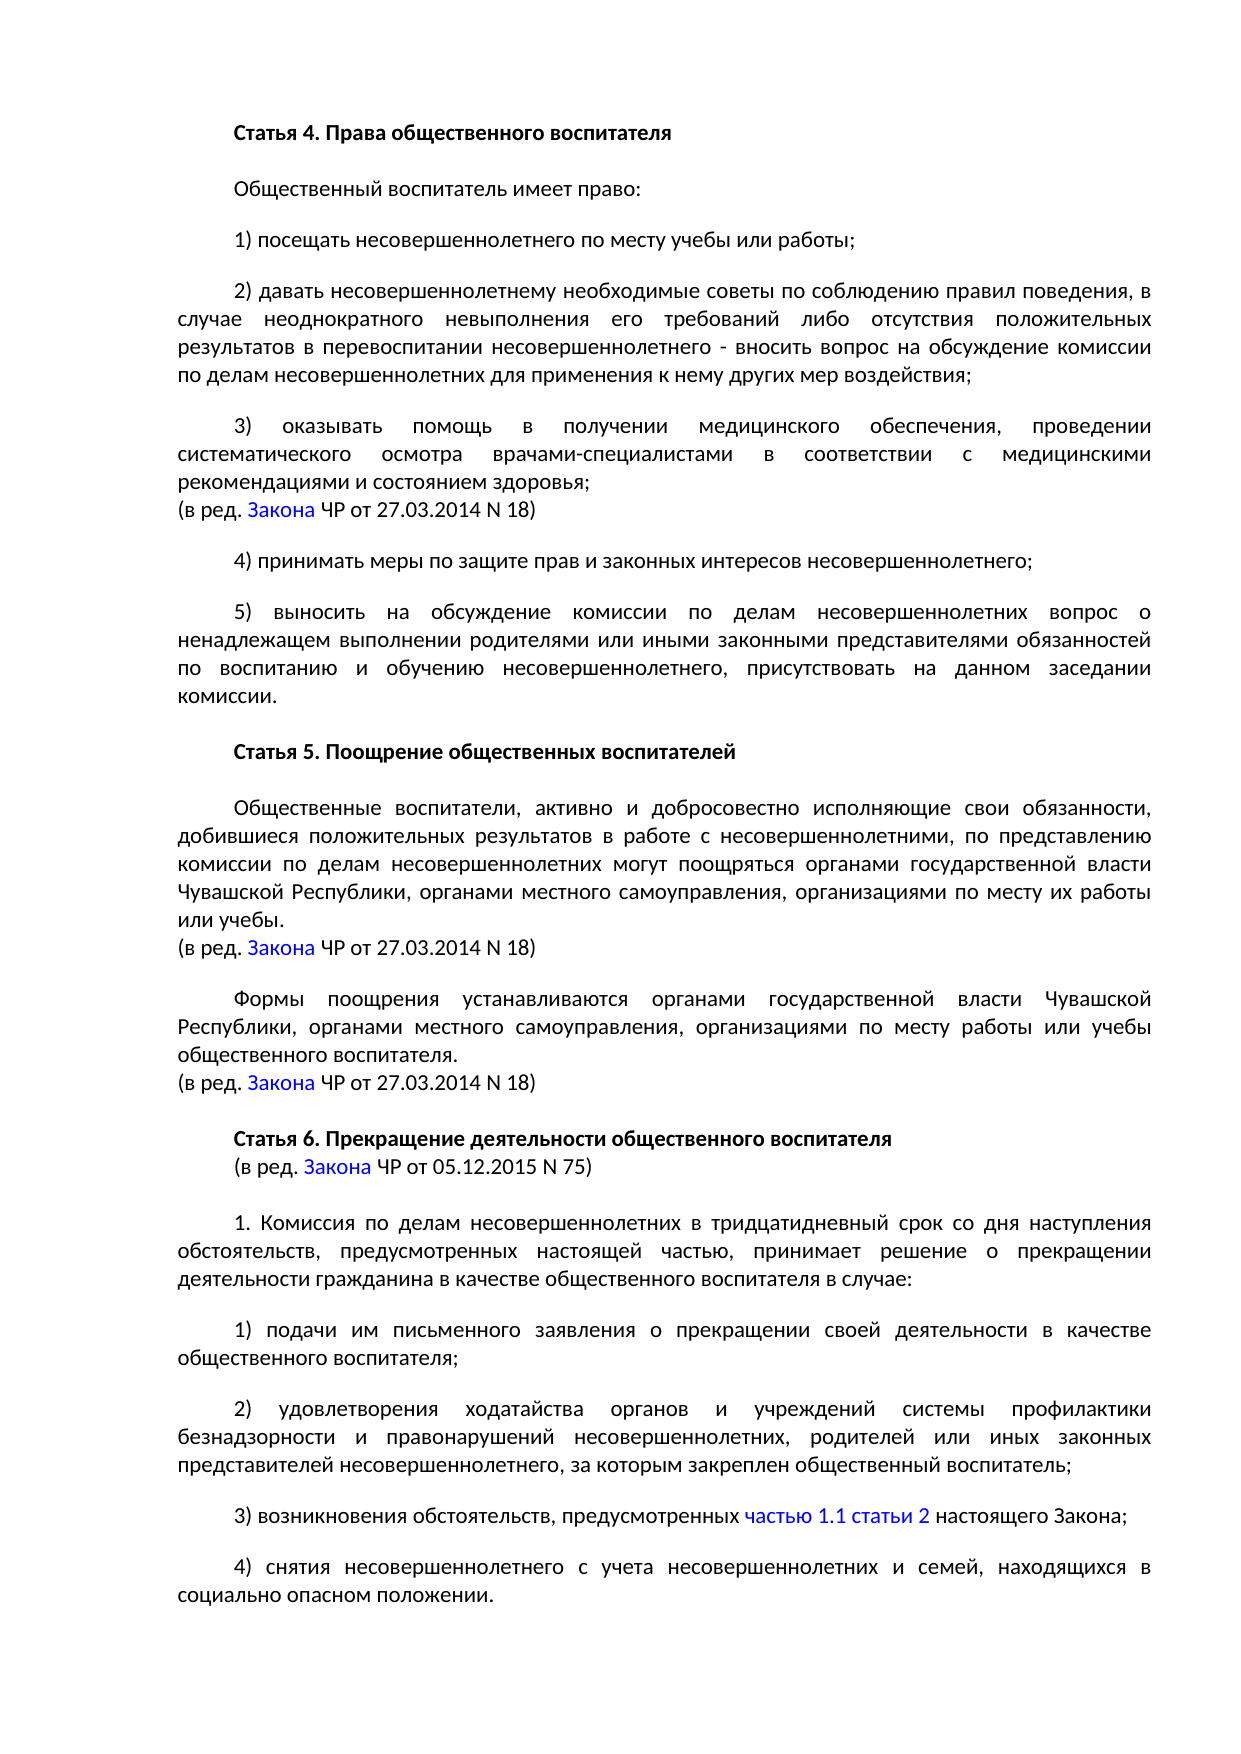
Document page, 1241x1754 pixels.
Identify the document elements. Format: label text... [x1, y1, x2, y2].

text Формы поощрения устанавливаются органами государственной власти Чувашской Республики, органами местного самоуправления, организациями по месту работы или учебы общественного воспитателя. [177, 984, 1152, 1068]
title Статья 4. Права общественного воспитателя [177, 118, 1152, 146]
text 4) принимать меры по защите прав и законных интересов несовершеннолетнего; [177, 546, 1152, 574]
text Общественные воспитатели, активно и добросовестно исполняющие свои обязанности, добившиеся положительных результатов в работе с несовершеннолетними, по представлению комиссии по делам несовершеннолетних могут поощряться органами государственной власти Чувашской Республики, органами местного самоуправления, организациями по месту их работы или учебы. [177, 793, 1152, 933]
text 2) давать несовершеннолетнему необходимые советы по соблюдению правил поведения, в случае неоднократного невыполнения его требований либо отсутствия положительных результатов в перевоспитании несовершеннолетнего - вносить вопрос на обсуждение комиссии по делам несовершеннолетних для применения к нему других мер воздействия; [177, 276, 1152, 388]
text (в ред. Закона ЧР от 27.03.2014 N 18) [177, 495, 1152, 523]
text 1) посещать несовершеннолетнего по месту учебы или работы; [177, 225, 1152, 253]
text 2) удовлетворения ходатайства органов и учреждений системы профилактики безнадзорности и правонарушений несовершеннолетних, родителей или иных законных представителей несовершеннолетнего, за которым закреплен общественный воспитатель; [177, 1394, 1152, 1478]
text (в ред. Закона ЧР от 27.03.2014 N 18) [177, 1068, 1152, 1096]
title Статья 6. Прекращение деятельности общественного воспитателя [177, 1124, 1152, 1152]
text 1) подачи им письменного заявления о прекращении своей деятельности в качестве общественного воспитателя; [177, 1315, 1152, 1371]
text Общественный воспитатель имеет право: [177, 174, 1152, 202]
text 3) оказывать помощь в получении медицинского обеспечения, проведении систематического осмотра врачами-специалистами в соответствии с медицинскими рекомендациями и состоянием здоровья; [177, 411, 1152, 495]
title Статья 5. Поощрение общественных воспитателей [177, 737, 1152, 765]
text 5) выносить на обсуждение комиссии по делам несовершеннолетних вопрос о ненадлежащем выполнении родителями или иными законными представителями обязанностей по воспитанию и обучению несовершеннолетнего, присутствовать на данном заседании комиссии. [177, 597, 1152, 709]
text (в ред. Закона ЧР от 27.03.2014 N 18) [177, 933, 1152, 961]
text 4) снятия несовершеннолетнего с учета несовершеннолетних и семей, находящихся в социально опасном положении. [177, 1552, 1152, 1608]
text 3) возникновения обстоятельств, предусмотренных частью 1.1 статьи 2 настоящего Закона; [177, 1501, 1152, 1529]
text (в ред. Закона ЧР от 05.12.2015 N 75) [177, 1152, 1152, 1180]
text 1. Комиссия по делам несовершеннолетних в тридцатидневный срок со дня наступления обстоятельств, предусмотренных настоящей частью, принимает решение о прекращении деятельности гражданина в качестве общественного воспитателя в случае: [177, 1208, 1152, 1292]
